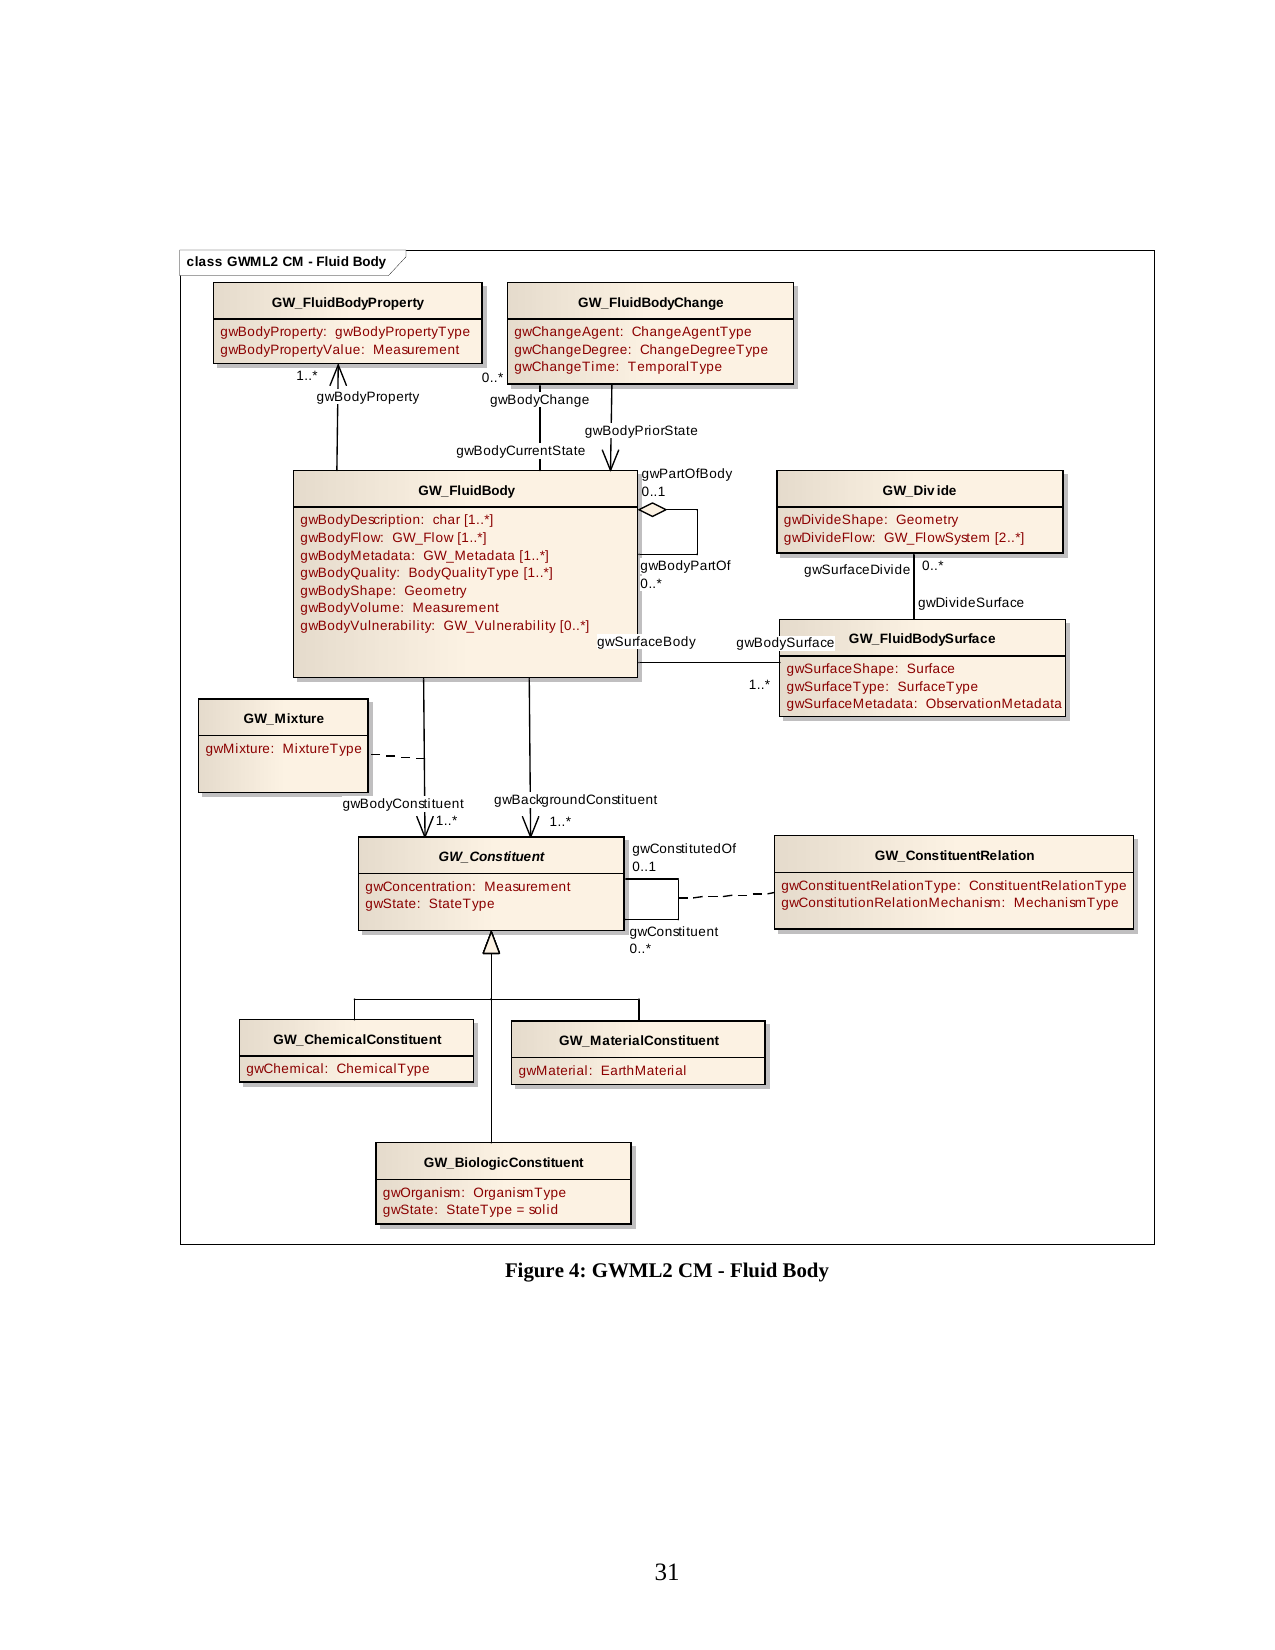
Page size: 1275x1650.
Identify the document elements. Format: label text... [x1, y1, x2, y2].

text Figure 4: GWML2 CM - Fluid Body [177, 1258, 1157, 1282]
